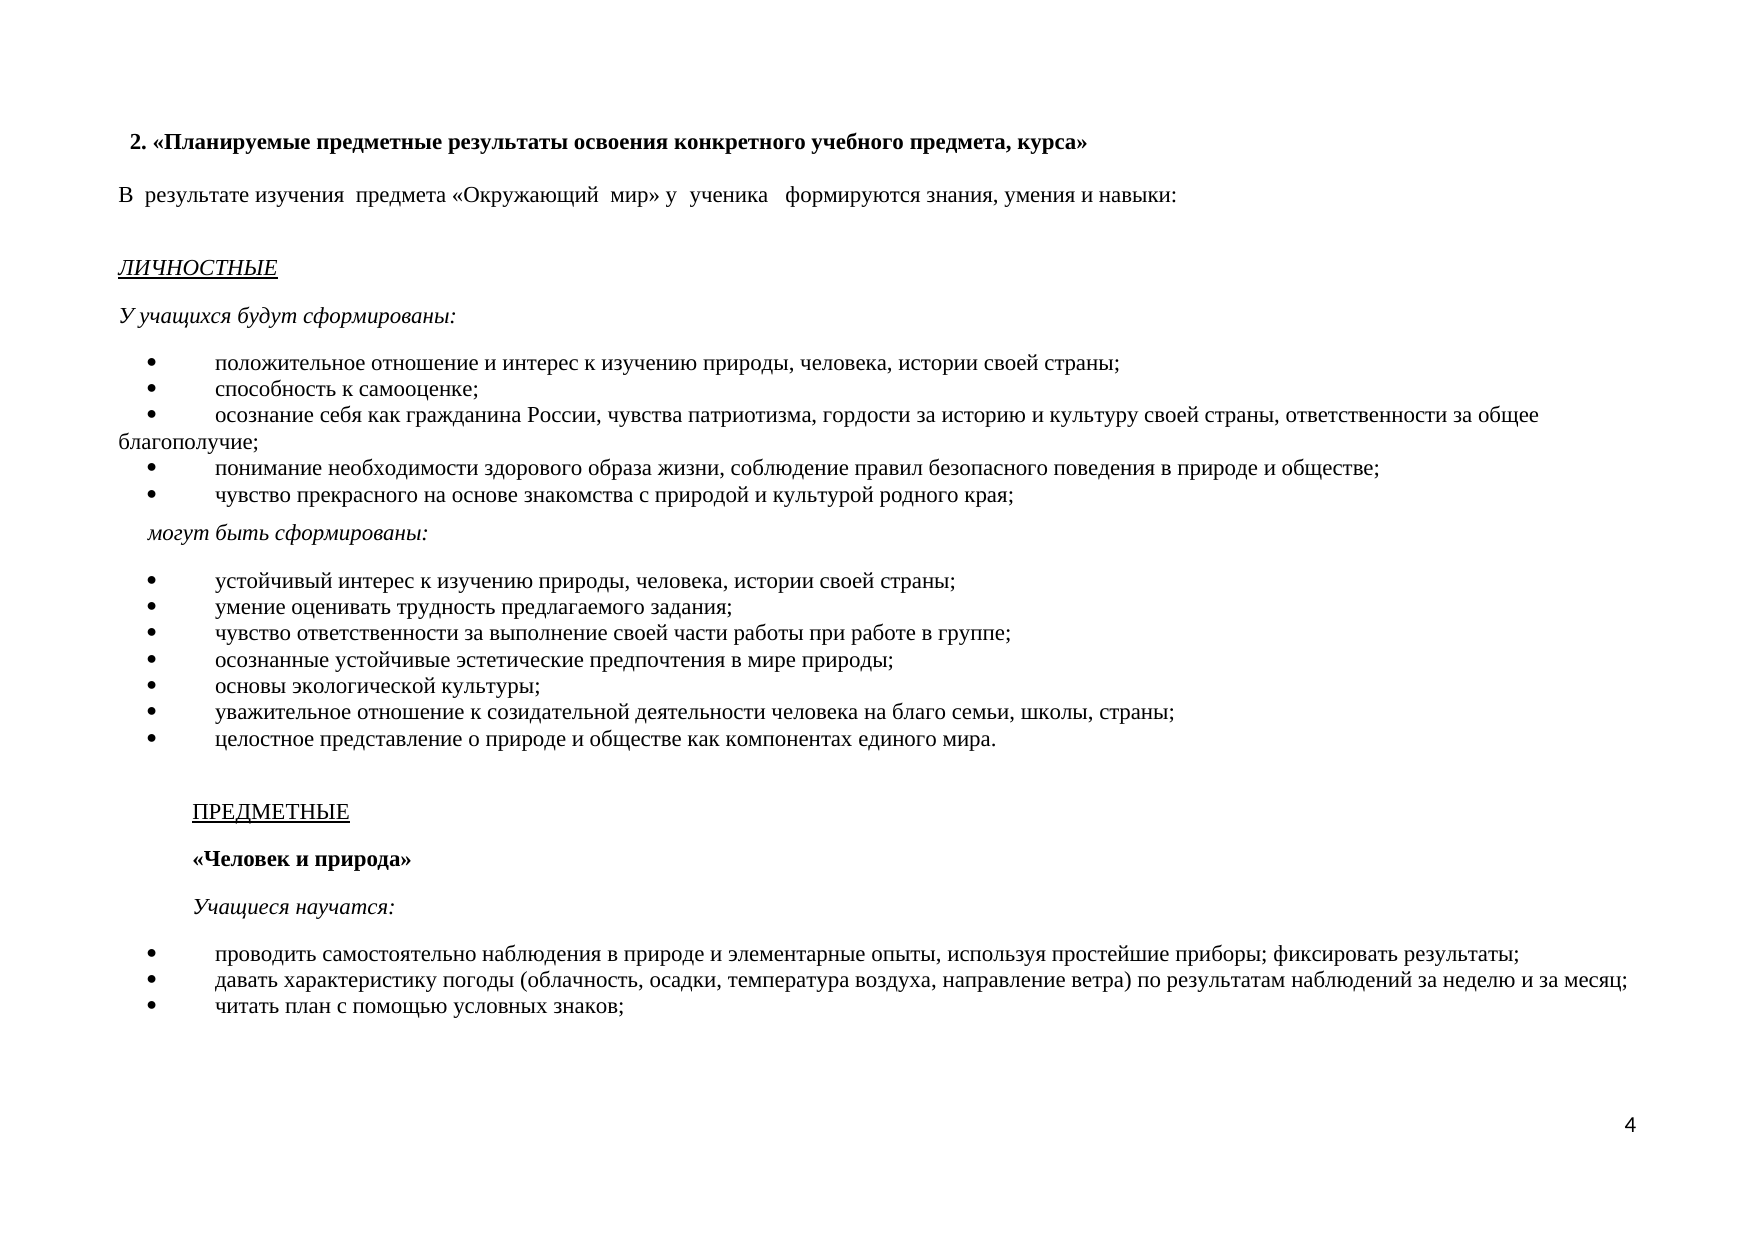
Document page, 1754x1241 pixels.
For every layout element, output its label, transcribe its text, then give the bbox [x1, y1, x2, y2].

list умение оценивать трудность предлагаемого задания; [118, 593, 1636, 619]
list положительное отношение и интерес к изучению природы, человека, истории своей страны; [118, 349, 1636, 375]
list проводить самостоятельно наблюдения в природе и элементарные опыты, используя простейшие приборы; фиксировать результаты; [118, 940, 1636, 966]
list чувство прекрасного на основе знакомства с природой и культурой родного края; [118, 481, 1636, 507]
text ПРЕДМЕТНЫЕ [118, 798, 1636, 825]
text У учащихся будут сформированы: [118, 302, 1636, 328]
list целостное представление о природе и обществе как компонентах единого мира. [118, 725, 1636, 751]
list осознание себя как гражданина России, чувства патриотизма, гордости за историю и культуру своей страны, ответственности за общее благополучие; [118, 402, 1636, 454]
list давать характеристику погоды (облачность, осадки, температура воздуха, направление ветра) по результатам наблюдений за неделю и за месяц; [118, 966, 1636, 993]
text «Человек и природа» [118, 846, 1636, 872]
list понимание необходимости здорового образа жизни, соблюдение правил безопасного поведения в природе и обществе; [118, 454, 1636, 481]
text В результате изучения предмета «Окружающий мир» у ученика формируются знания, умения и навыки: [118, 181, 1636, 207]
list способность к самооценке; [118, 375, 1636, 402]
list осознанные устойчивые эстетические предпочтения в мире природы; [118, 646, 1636, 672]
list основы экологической культуры; [118, 672, 1636, 698]
list чувство ответственности за выполнение своей части работы при работе в группе; [118, 619, 1636, 646]
list устойчивый интерес к изучению природы, человека, истории своей страны; [118, 567, 1636, 593]
list читать план с помощью условных знаков; [118, 993, 1636, 1019]
list уважительное отношение к созидательной деятельности человека на благо семьи, школы, страны; [118, 698, 1636, 725]
text Учащиеся научатся: [118, 893, 1636, 919]
text ЛИЧНОСТНЫЕ [118, 254, 1636, 281]
text 2. «Планируемые предметные результаты освоения конкретного учебного предмета, курса» [118, 128, 1636, 154]
text могут быть сформированы: [118, 519, 1636, 546]
